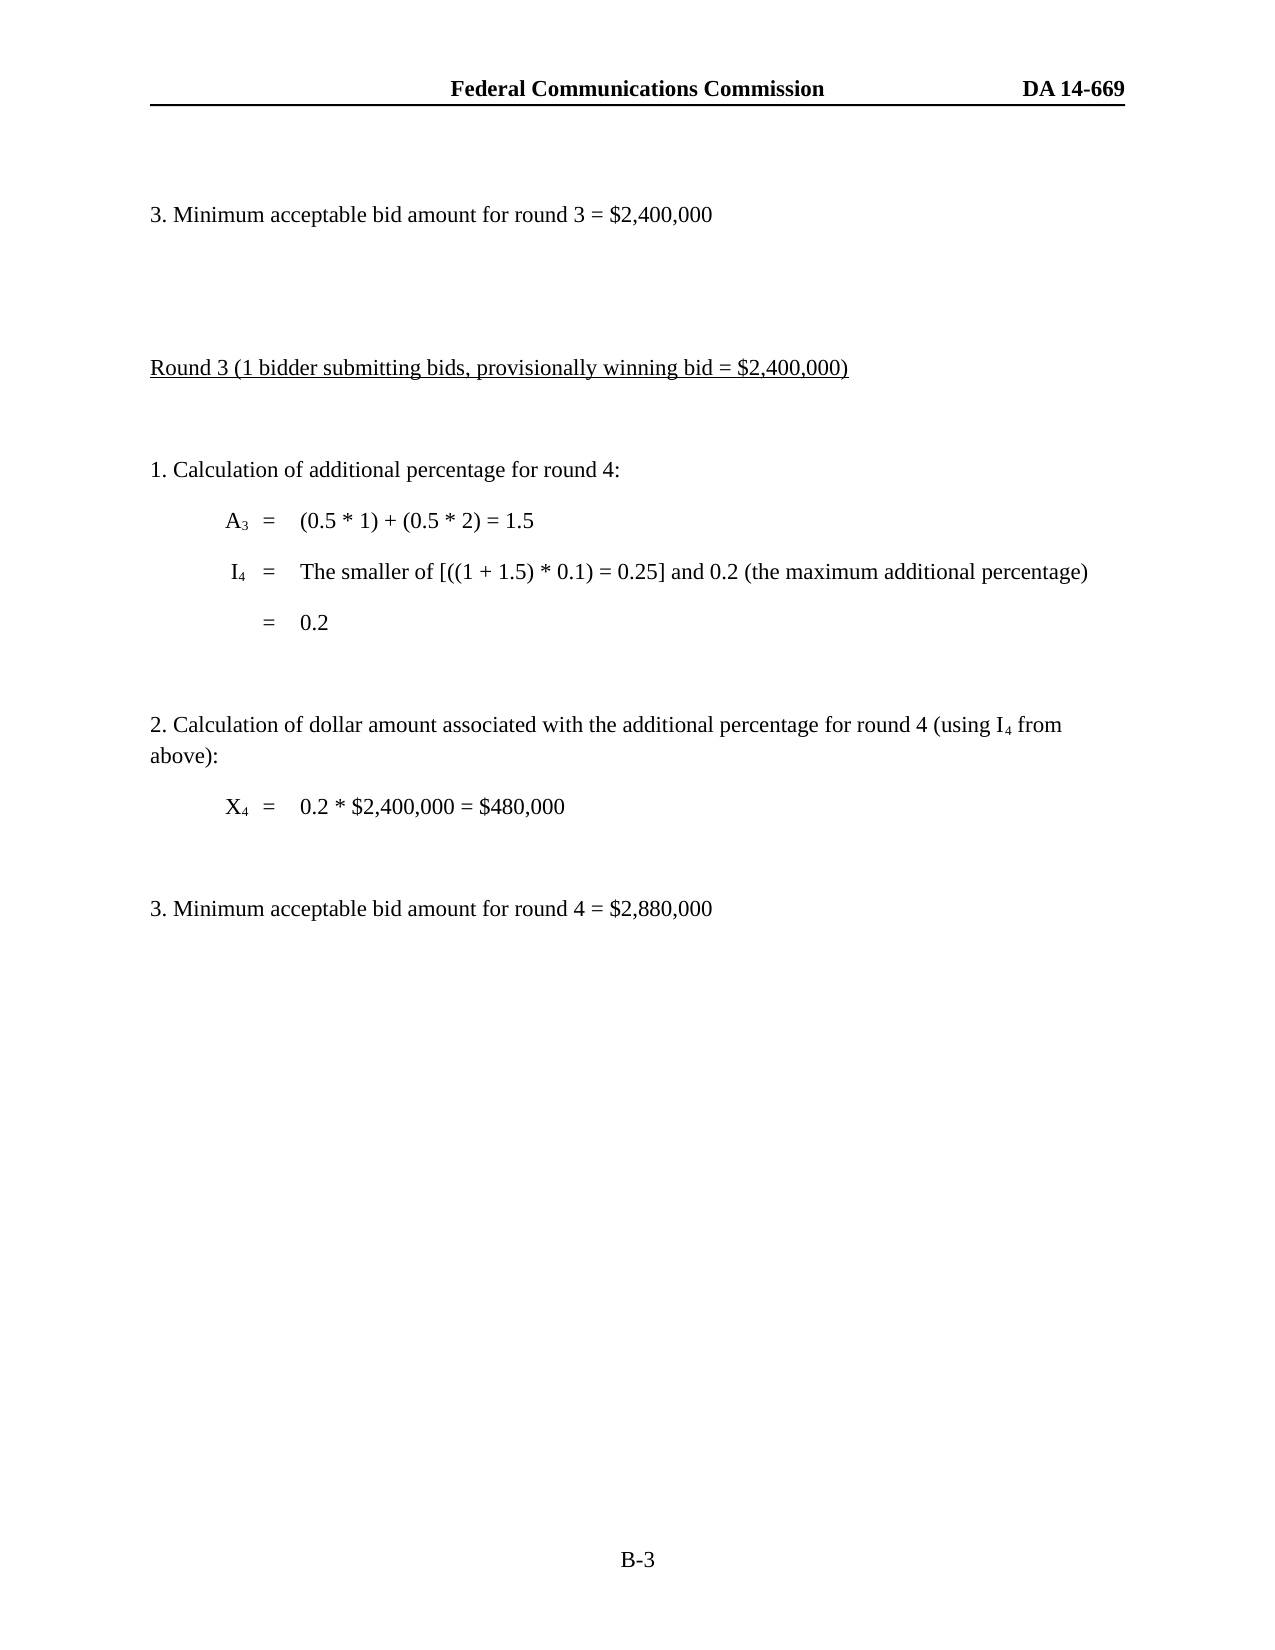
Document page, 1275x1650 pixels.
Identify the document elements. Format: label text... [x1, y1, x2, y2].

text X4 = 0.2 * $2,400,000 = $480,000 [150, 793, 1125, 819]
text 1. Calculation of additional percentage for round 4: [150, 456, 1125, 483]
text 3. Minimum acceptable bid amount for round 4 = $2,880,000 [150, 895, 1125, 921]
text 2. Calculation of dollar amount associated with the additional percentage for round 4 (using I4 from above): [150, 711, 1125, 768]
text Round 3 (1 bidder submitting bids, provisionally winning bid = $2,400,000) [150, 354, 1125, 381]
text = 0.2 [150, 609, 1125, 636]
text A3 = (0.5 * 1) + (0.5 * 2) = 1.5 [150, 507, 1125, 534]
text I4 = The smaller of [((1 + 1.5) * 0.1) = 0.25] and 0.2 (the maximum additional percentage) [225, 558, 1125, 585]
text 3. Minimum acceptable bid amount for round 3 = $2,400,000 [150, 201, 1125, 227]
